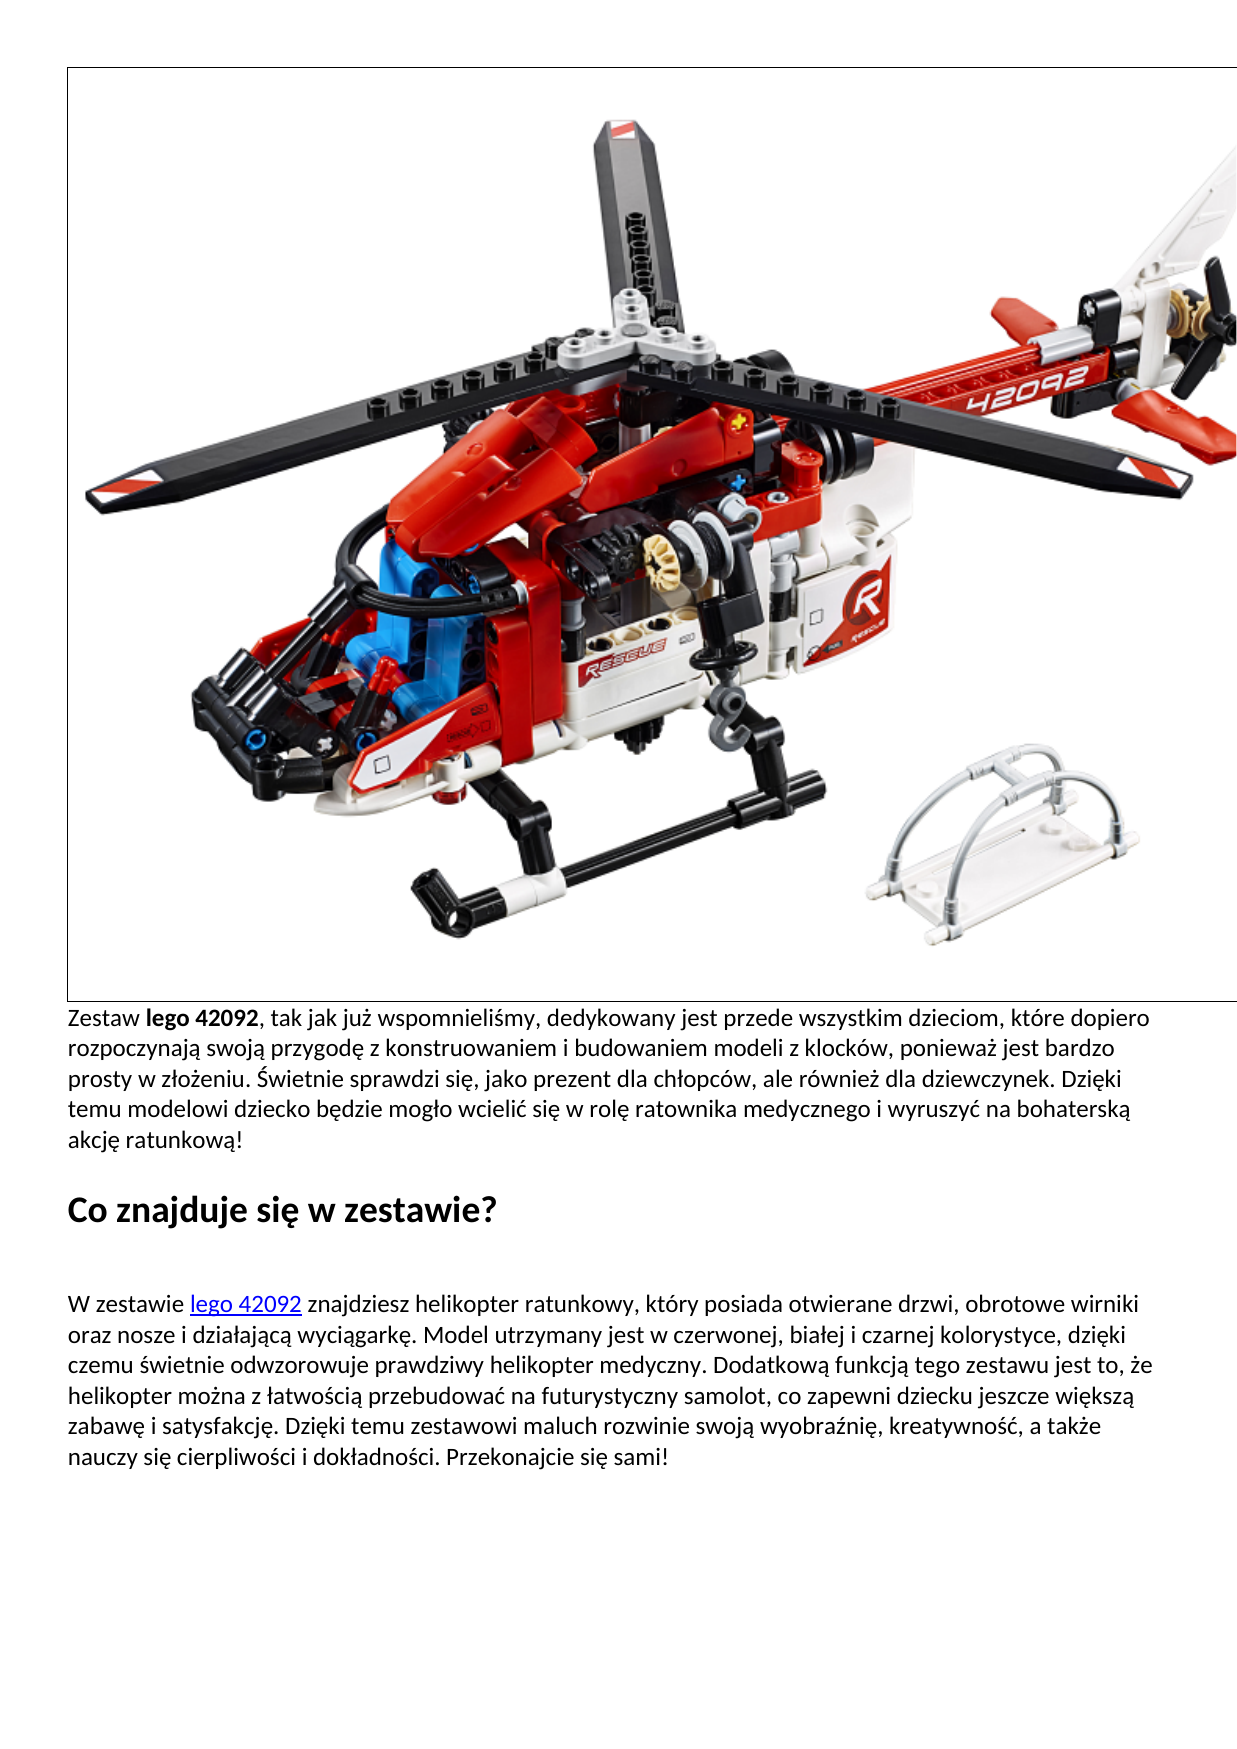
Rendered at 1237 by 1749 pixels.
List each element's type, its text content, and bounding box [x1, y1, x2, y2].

text W zestawie lego 42092 znajdziesz helikopter ratunkowy, który posiada otwierane drzwi, obrotowe wirniki oraz nosze i działającą wyciągarkę. Model utrzymany jest w czerwonej, białej i czarnej kolorystyce, dzięki czemu świetnie odwzorowuje prawdziwy helikopter medyczny. Dodatkową funkcją tego zestawu jest to, że helikopter można z łatwością przebudować na futurystyczny samolot, co zapewni dziecku jeszcze większą zabawę i satysfakcję. Dzięki temu zestawowi maluch rozwinie swoją wyobraźnię, kreatywność, a także nauczy się cierpliwości i dokładności. Przekonajcie się sami! [68, 1288, 1169, 1472]
text Zestaw lego 42092, tak jak już wspomnieliśmy, dedykowany jest przede wszystkim dzieciom, które dopiero rozpoczynają swoją przygodę z konstruowaniem i budowaniem modeli z klocków, ponieważ jest bardzo prosty w złożeniu. Świetnie sprawdzi się, jako prezent dla chłopców, ale również dla dziewczynek. Dzięki temu modelowi dziecko będzie mogło wcielić się w rolę ratownika medycznego i wyruszyć na bohaterską akcję ratunkową! [68, 1002, 1169, 1155]
text Co znajduje się w zestawie? [68, 1186, 1169, 1232]
picture [68, 68, 1237, 1001]
